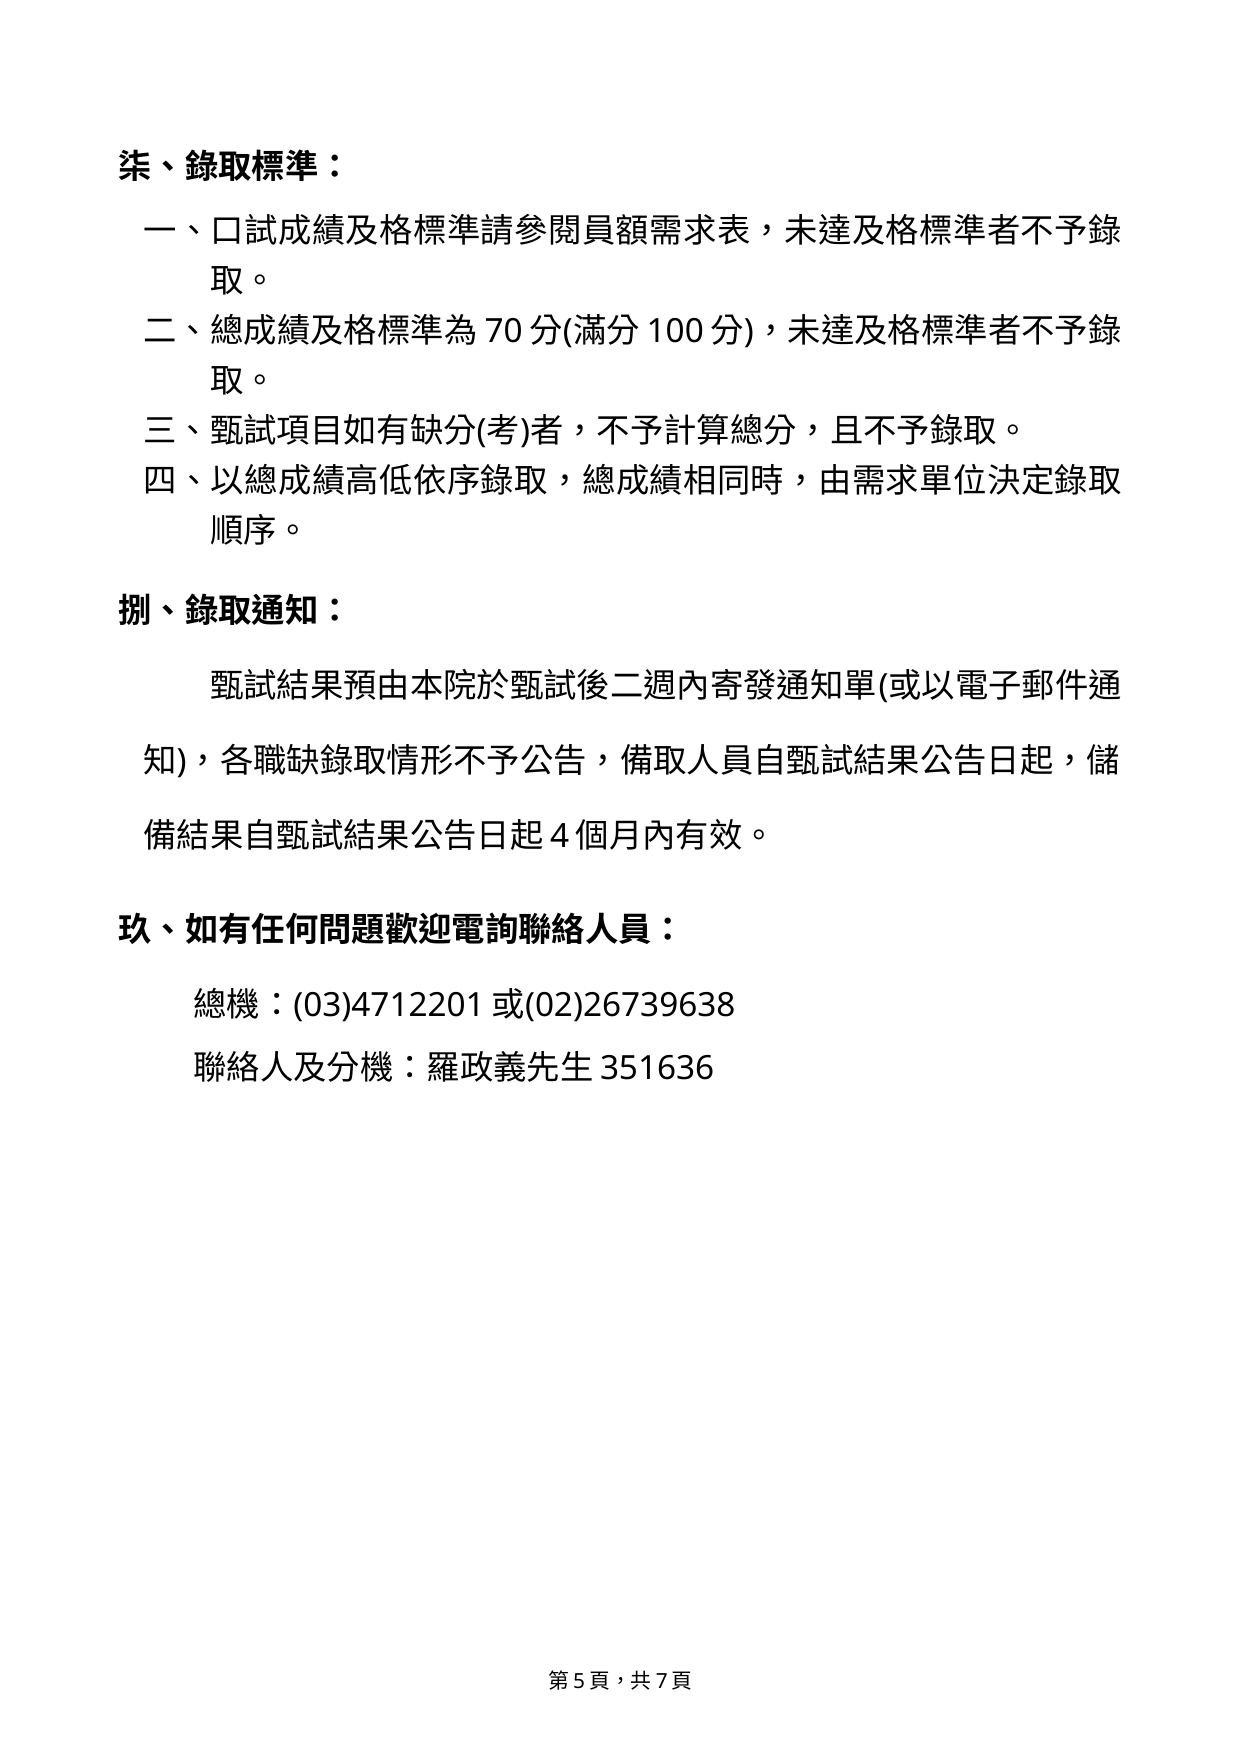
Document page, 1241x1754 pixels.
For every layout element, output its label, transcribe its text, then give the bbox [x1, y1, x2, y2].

text 捌、錄取通知： [118, 571, 1122, 646]
text 二、總成績及格標準為70分(滿分100分)，未達及格標準者不予錄取。 [143, 302, 1122, 402]
text 玖、如有任何問題歡迎電詢聯絡人員： [118, 889, 1122, 964]
text 柒、錄取標準： [118, 127, 1122, 202]
text 三、甄試項目如有缺分(考)者，不予計算總分，且不予錄取。 [143, 402, 1122, 452]
text 總機：(03)4712201或(02)26739638 [193, 964, 1122, 1039]
text 聯絡人及分機：羅政義先生351636 [193, 1039, 1122, 1089]
text 甄試結果預由本院於甄試後二週內寄發通知單(或以電子郵件通知)，各職缺錄取情形不予公告，備取人員自甄試結果公告日起，儲備結果自甄試結果公告日起4個月內有效。 [143, 646, 1122, 871]
text 一、口試成績及格標準請參閱員額需求表，未達及格標準者不予錄取。 [143, 202, 1122, 302]
text 四、以總成績高低依序錄取，總成績相同時，由需求單位決定錄取順序。 [143, 452, 1122, 552]
